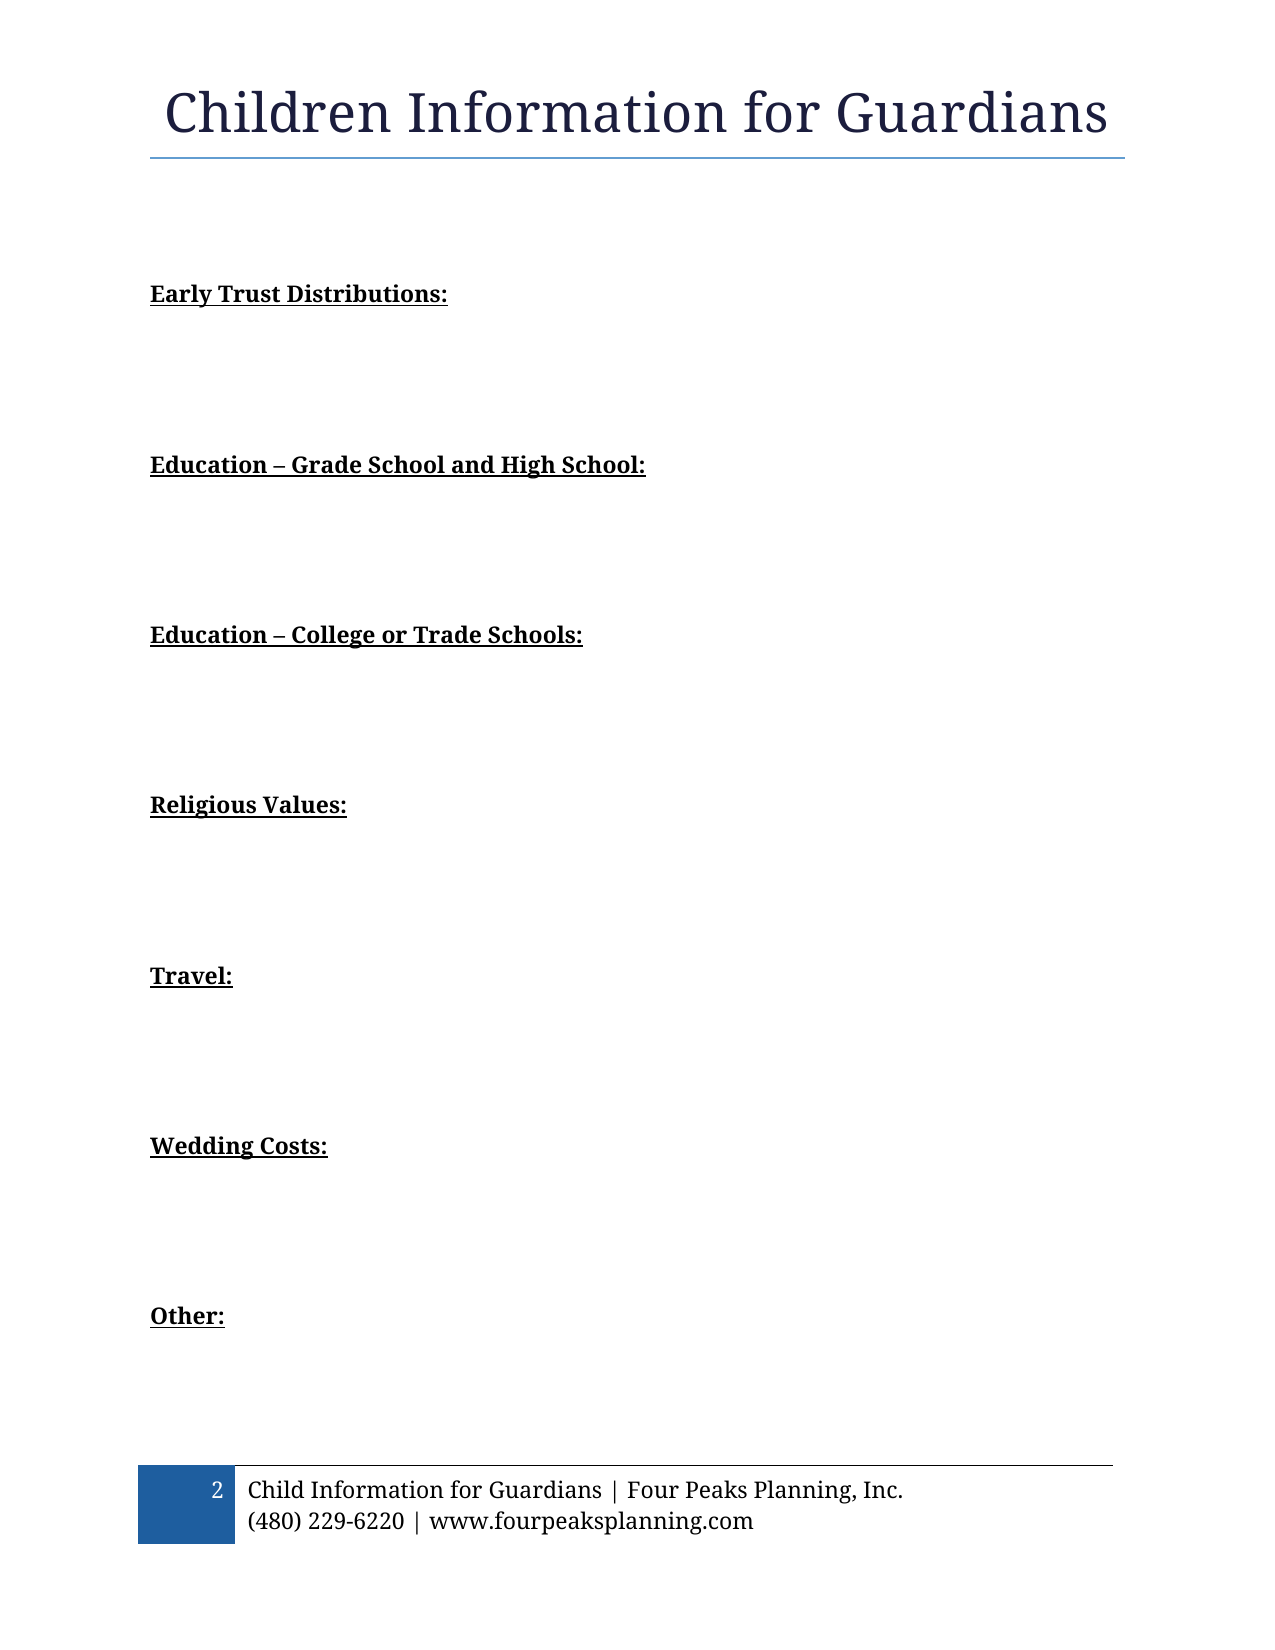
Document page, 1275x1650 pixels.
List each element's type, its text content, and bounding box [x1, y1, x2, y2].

text Travel: [150, 960, 1125, 991]
text Religious Values: [150, 789, 1125, 821]
text Early Trust Distributions: [150, 278, 1125, 310]
text Other: [150, 1300, 1125, 1332]
text Education – Grade School and High School: [150, 449, 1125, 480]
text Wedding Costs: [150, 1130, 1125, 1161]
text Education – College or Trade Schools: [150, 619, 1125, 650]
